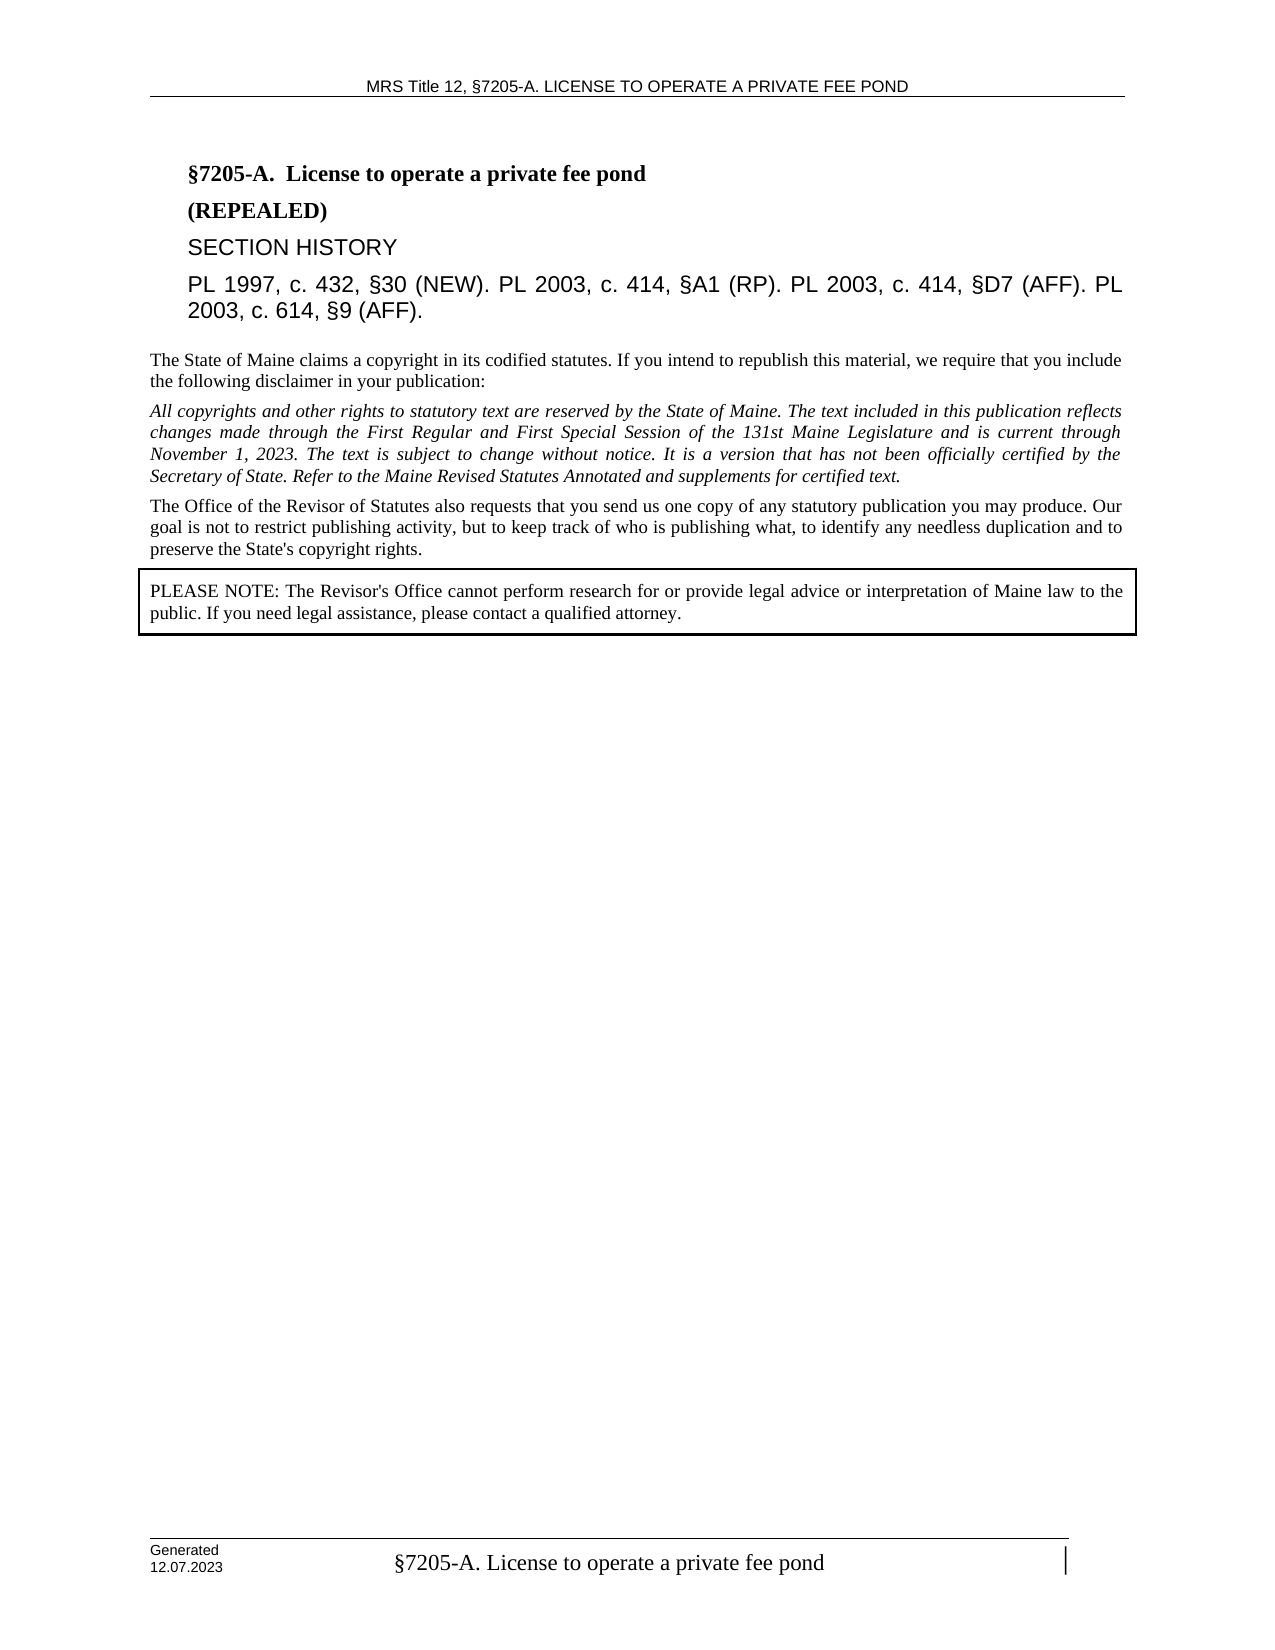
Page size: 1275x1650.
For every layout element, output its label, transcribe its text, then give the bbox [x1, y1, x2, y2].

text SECTION HISTORY [187, 234, 1125, 260]
text §7205-A. License to operate a private fee pond [187, 160, 1125, 187]
text The State of Maine claims a copyright in its codified statutes. If you intend to republish this material, we require that you include the following disclaimer in your publication: [150, 348, 1125, 392]
text The Office of the Revisor of Statutes also requests that you send us one copy of any statutory publication you may produce. Our goal is not to restrict publishing activity, but to keep track of who is publishing what, to identify any needless duplication and to preserve the State's copyright rights. [150, 494, 1125, 559]
text PL 1997, c. 432, §30 (NEW). PL 2003, c. 414, §A1 (RP). PL 2003, c. 414, §D7 (AFF). PL 2003, c. 614, §9 (AFF). [187, 271, 1125, 323]
text (REPEALED) [187, 197, 1125, 223]
text All copyrights and other rights to statutory text are reserved by the State of Maine. The text included in this publication reflects changes made through the First Regular and First Special Session of the 131st Maine Legislature and is current through November 1, 2023 . The text is subject to change without notice. It is a version that has not been officially certified by the Secretary of State. Refer to the Maine Revised Statutes Annotated and supplements for certified text. [150, 400, 1125, 486]
text PLEASE NOTE: The Revisor's Office cannot perform research for or provide legal advice or interpretation of Maine law to the public. If you need legal assistance, please contact a qualified attorney. [140, 570, 1135, 633]
